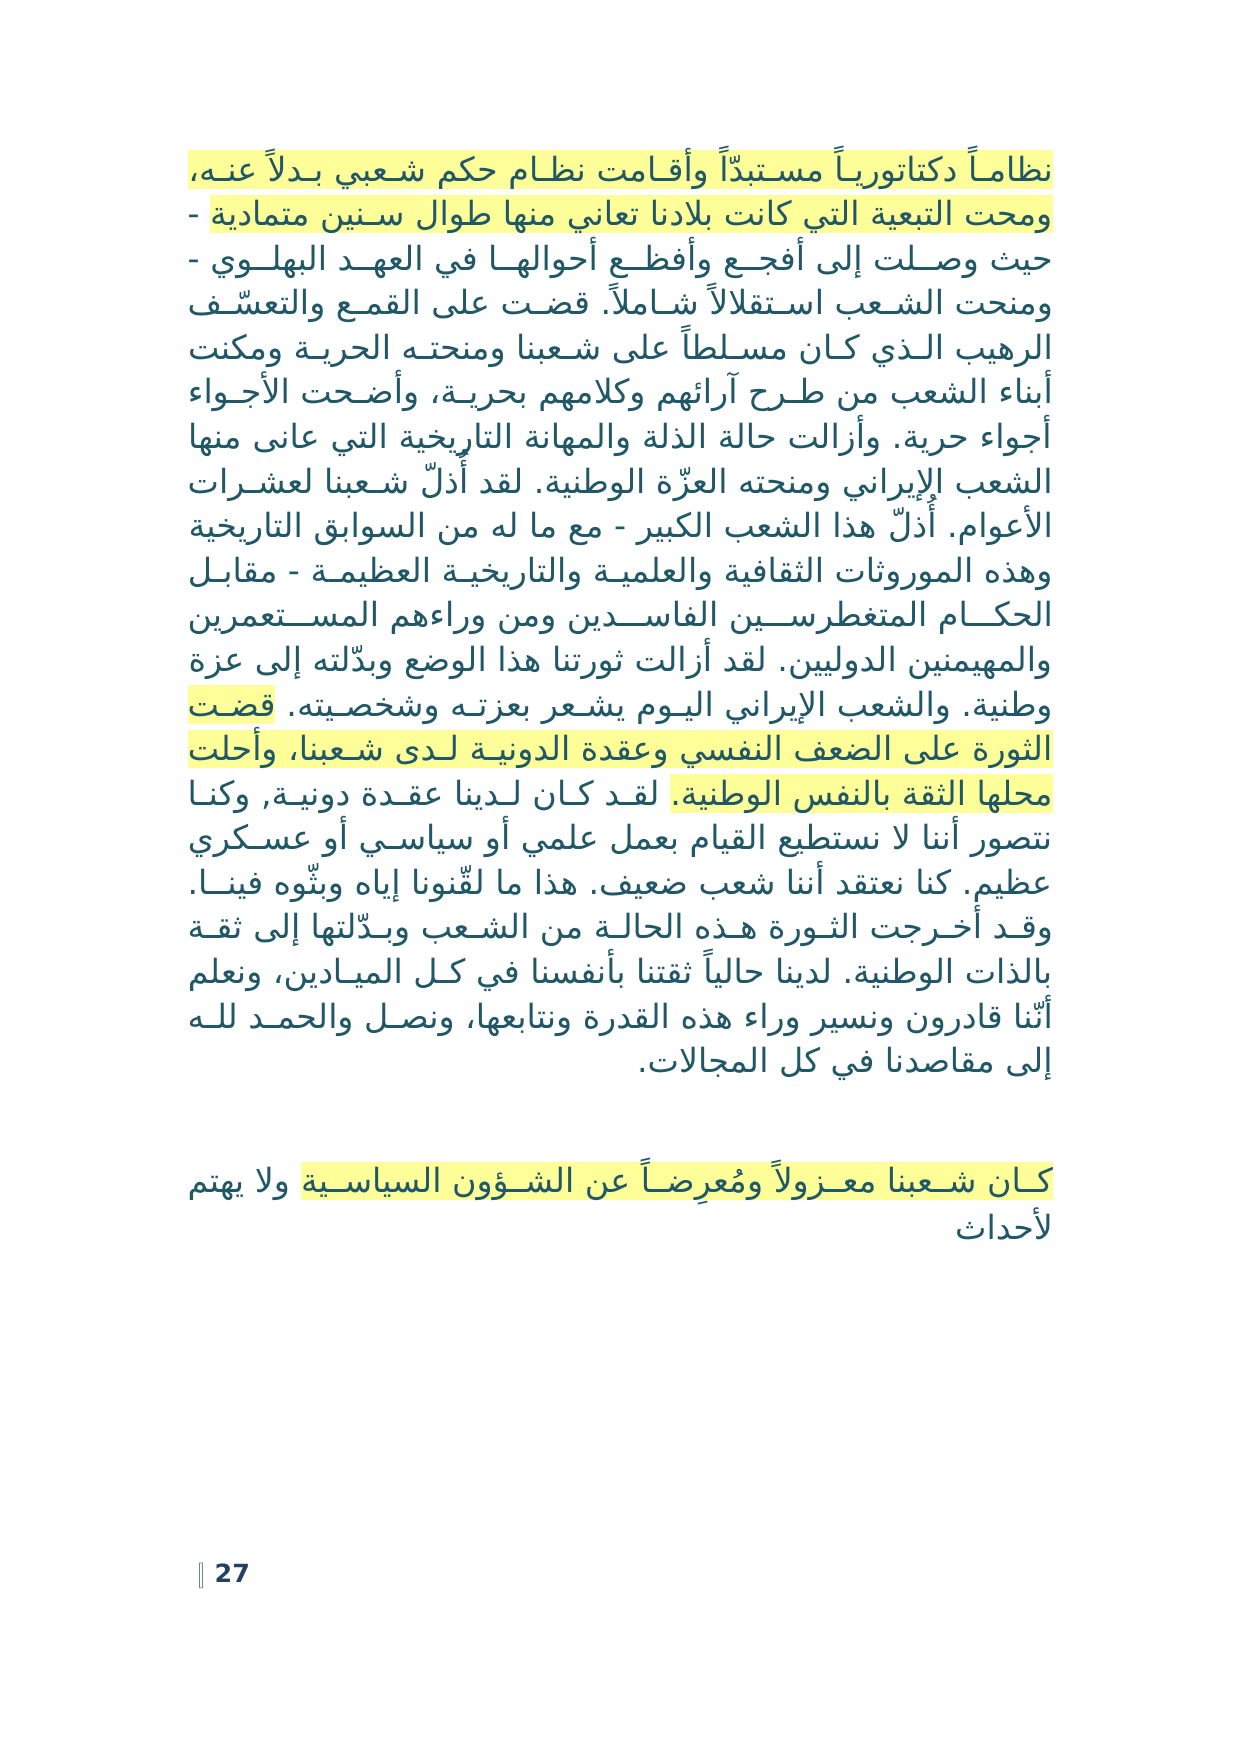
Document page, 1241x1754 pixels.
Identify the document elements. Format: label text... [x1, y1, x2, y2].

text نظاماً دكتاتورياً مستبدّاً وأقامت نظام حكم شعبي بدلاً عنه، ومحت التبعية التي كانت بلادنا تعاني منها طوال سنين متمادية - حيث وصلت إلى أفجع وأفظع أحوالها في العهد البهلوي - ومنحت الشعب استقلالاً شاملاً. قضت على القمع والتعسّف الرهيب الذي كان مسلطاً على شعبنا ومنحته الحرية ومكنت أبناء الشعب من طرح آرائهم وكلامهم بحرية، وأضحت الأجواء أجواء حرية. وأزالت حالة الذلة والمهانة التاريخية التي عانى منها الشعب الإيراني ومنحته العزّة الوطنية. لقد أُذلّ شعبنا لعشرات الأعوام. أُذلّ هذا الشعب الكبير - مع ما له من السوابق التاريخية وهذه الموروثات الثقافية والعلمية والتاريخية العظيمة - مقابل الحكام المتغطرسين الفاسدين ومن وراءهم المستعمرين والمهيمنين الدوليين. لقد أزالت ثورتنا هذا الوضع وبدّلته إلى عزة وطنية. والشعب الإيراني اليوم يشعر بعزته وشخصيته. قضت الثورة على الضعف النفسي وعقدة الدونية لدى شعبنا، وأحلت محلها الثقة بالنفس الوطنية. لقد كان لدينا عقدة دونية, وكنا نتصور أننا لا نستطيع القيام بعمل علمي أو سياسي أو عسكري عظيم. كنا نعتقد أننا شعب ضعيف. هذا ما لقّنونا إياه وبثّوه فينا. وقد أخرجت الثورة هذه الحالة من الشعب وبدّلتها إلى ثقة بالذات الوطنية. لدينا حالياً ثقتنا بأنفسنا في كل الميادين، ونعلم أنّنا قادرون ونسير وراء هذه القدرة ونتابعها، ونصل والحمد لله إلى مقاصدنا في كل المجالات. [187, 150, 1053, 1081]
text كان شعبنا معزولاً ومُعرِضاً عن الشؤون السياسية ولا يهتم لأحداث [187, 1162, 1053, 1247]
